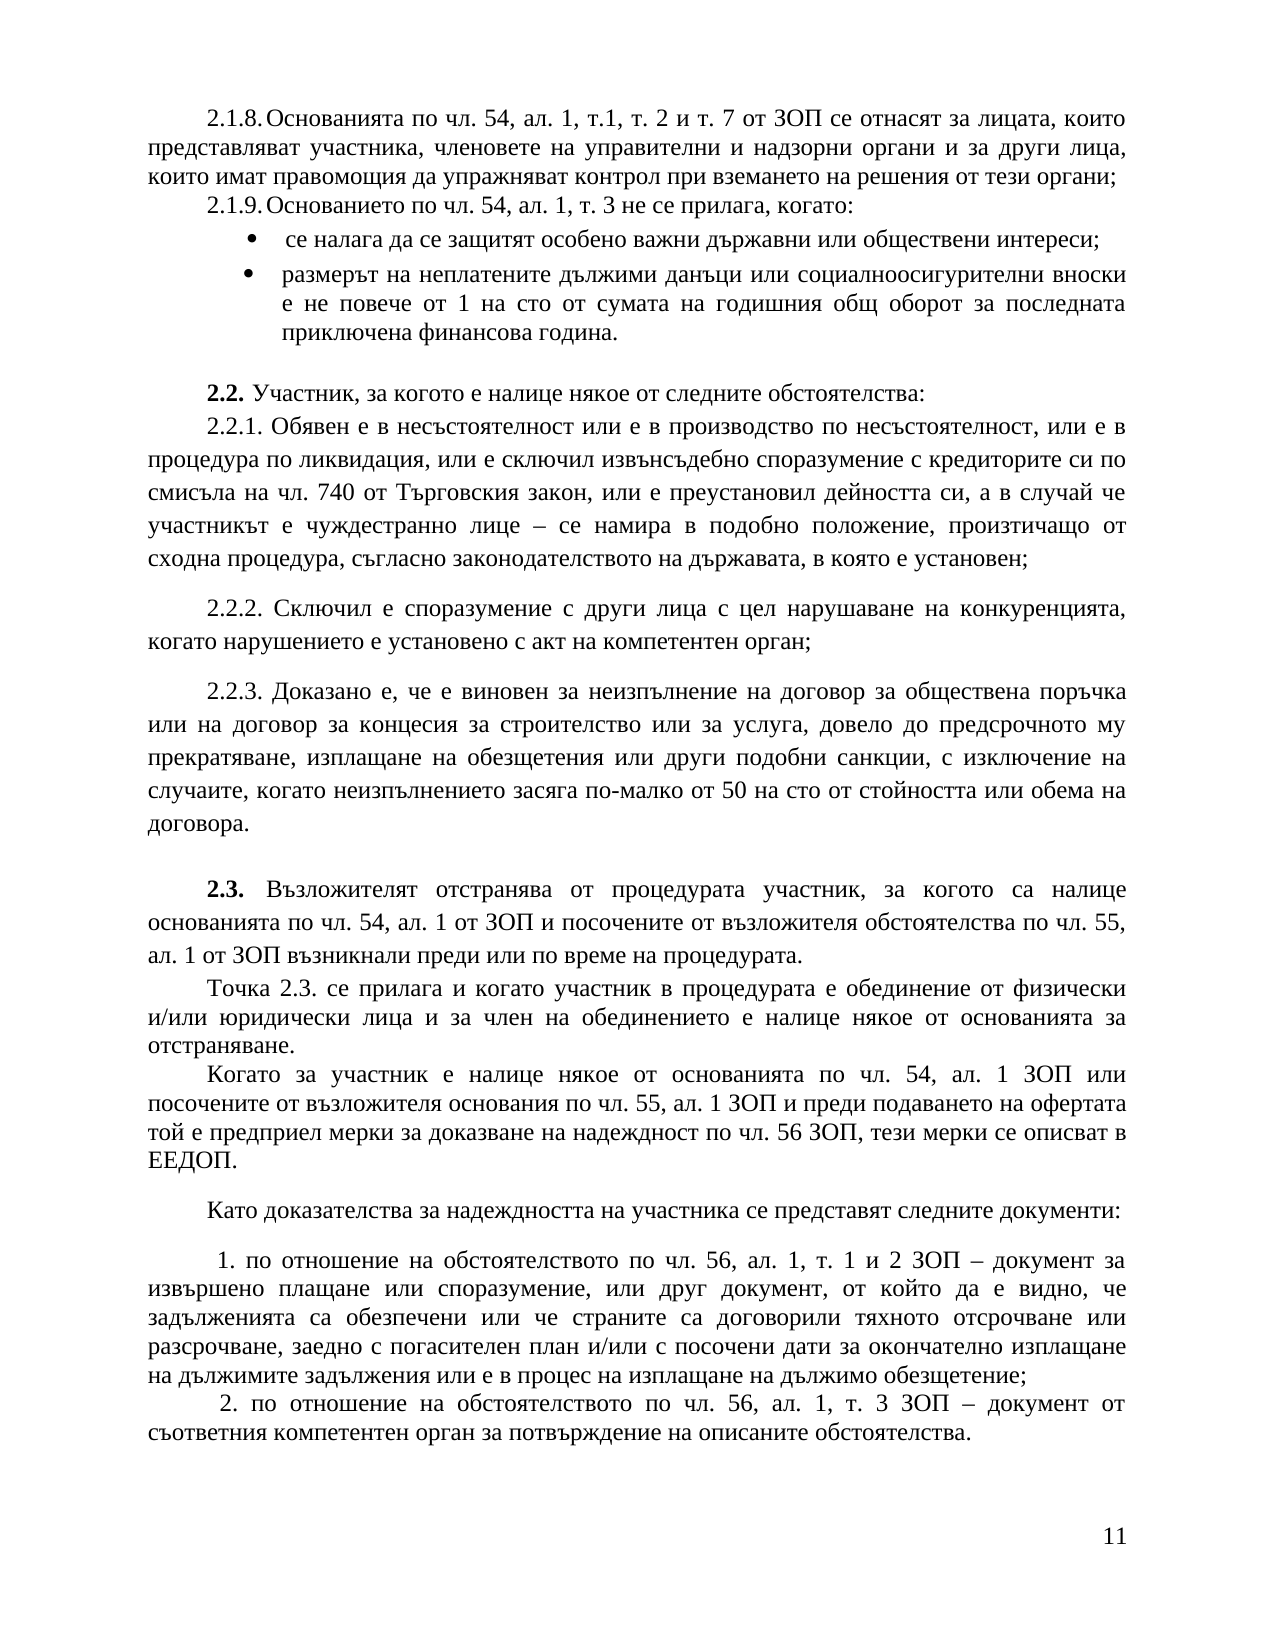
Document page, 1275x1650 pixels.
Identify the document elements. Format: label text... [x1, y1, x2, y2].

text 2.2.1. Обявен е в несъстоятелност или е в производство по несъстоятелност, или е в процедура по ликвидация, или е сключил извънсъдебно споразумение с кредиторите си по смисъла на чл. 740 от Търговския закон, или е преустановил дейността си, а в случай че участникът е чуждестранно лице – се намира в подобно положение, произтичащо от сходна процедура, съгласно законодателството на държавата, в която е установен; [148, 411, 1127, 572]
text 2. по отношение на обстоятелството по чл. 56, ал. 1, т. 3 ЗОП – документ от съответния компетентен орган за потвърждение на описаните обстоятелства. [148, 1388, 1127, 1446]
list Възложителят отстранява от процедурата участник, за когото са налице основанията по чл. 54, ал. 1 от ЗОП и посочените от възложителя обстоятелства по чл. 55, ал. 1 от ЗОП възникнали преди или по време на процедурата. [148, 874, 1127, 969]
text 2.2.2. Сключил е споразумение с други лица с цел нарушаване на конкуренцията, когато нарушението е установено с акт на компетентен орган; [148, 593, 1127, 655]
text Когато за участник е налице някое от основанията по чл. 54, ал. 1 ЗОП или посочените от възложителя основания по чл. 55, ал. 1 ЗОП и преди подаването на офертата той е предприел мерки за доказване на надеждност по чл. 56 ЗОП, тези мерки се описват в ЕЕДОП. [148, 1059, 1127, 1174]
list Основанието по чл. 54, ал. 1, т. 3 не се прилага, когато: [148, 190, 1127, 218]
list Участник, за когото е налице някое от следните обстоятелства: [207, 378, 1127, 407]
text Като доказателства за надеждността на участника се представят следните документи: [148, 1195, 1127, 1224]
list се налага да се защитят особено важни държавни или обществени интереси; [248, 224, 1127, 253]
list Основанията по чл. 54, ал. 1, т.1, т. 2 и т. 7 от ЗОП се отнасят за лицата, които представляват участника, членовете на управителни и надзорни органи и за други лица, които имат правомощия да упражняват контрол при вземането на решения от тези органи; [148, 103, 1127, 190]
text 1. по отношение на обстоятелството по чл. 56, ал. 1, т. 1 и 2 ЗОП – документ за извършено плащане или споразумение, или друг документ, от който да е видно, че задълженията са обезпечени или че страните са договорили тяхното отсрочване или разсрочване, заедно с погасителен план и/или с посочени дати за окончателно изплащане на дължимите задължения или е в процес на изплащане на дължимо обезщетение; [148, 1245, 1127, 1388]
list размерът на неплатените дължими данъци или социалноосигурителни вноски е не повече от 1 на сто от сумата на годишния общ оборот за последната приключена финансова година. [244, 259, 1127, 345]
text 2.2.3. Доказано е, че е виновен за неизпълнение на договор за обществена поръчка или на договор за концесия за строителство или за услуга, довело до предсрочното му прекратяване, изплащане на обезщетения или други подобни санкции, с изключение на случаите, когато неизпълнението засяга по-малко от 50 на сто от стойността или обема на договора. [148, 676, 1127, 837]
text Точка 2.3. се прилага и когато участник в процедурата е обединение от физически и/или юридически лица и за член на обединението е налице някое от основанията за отстраняване. [148, 973, 1127, 1059]
